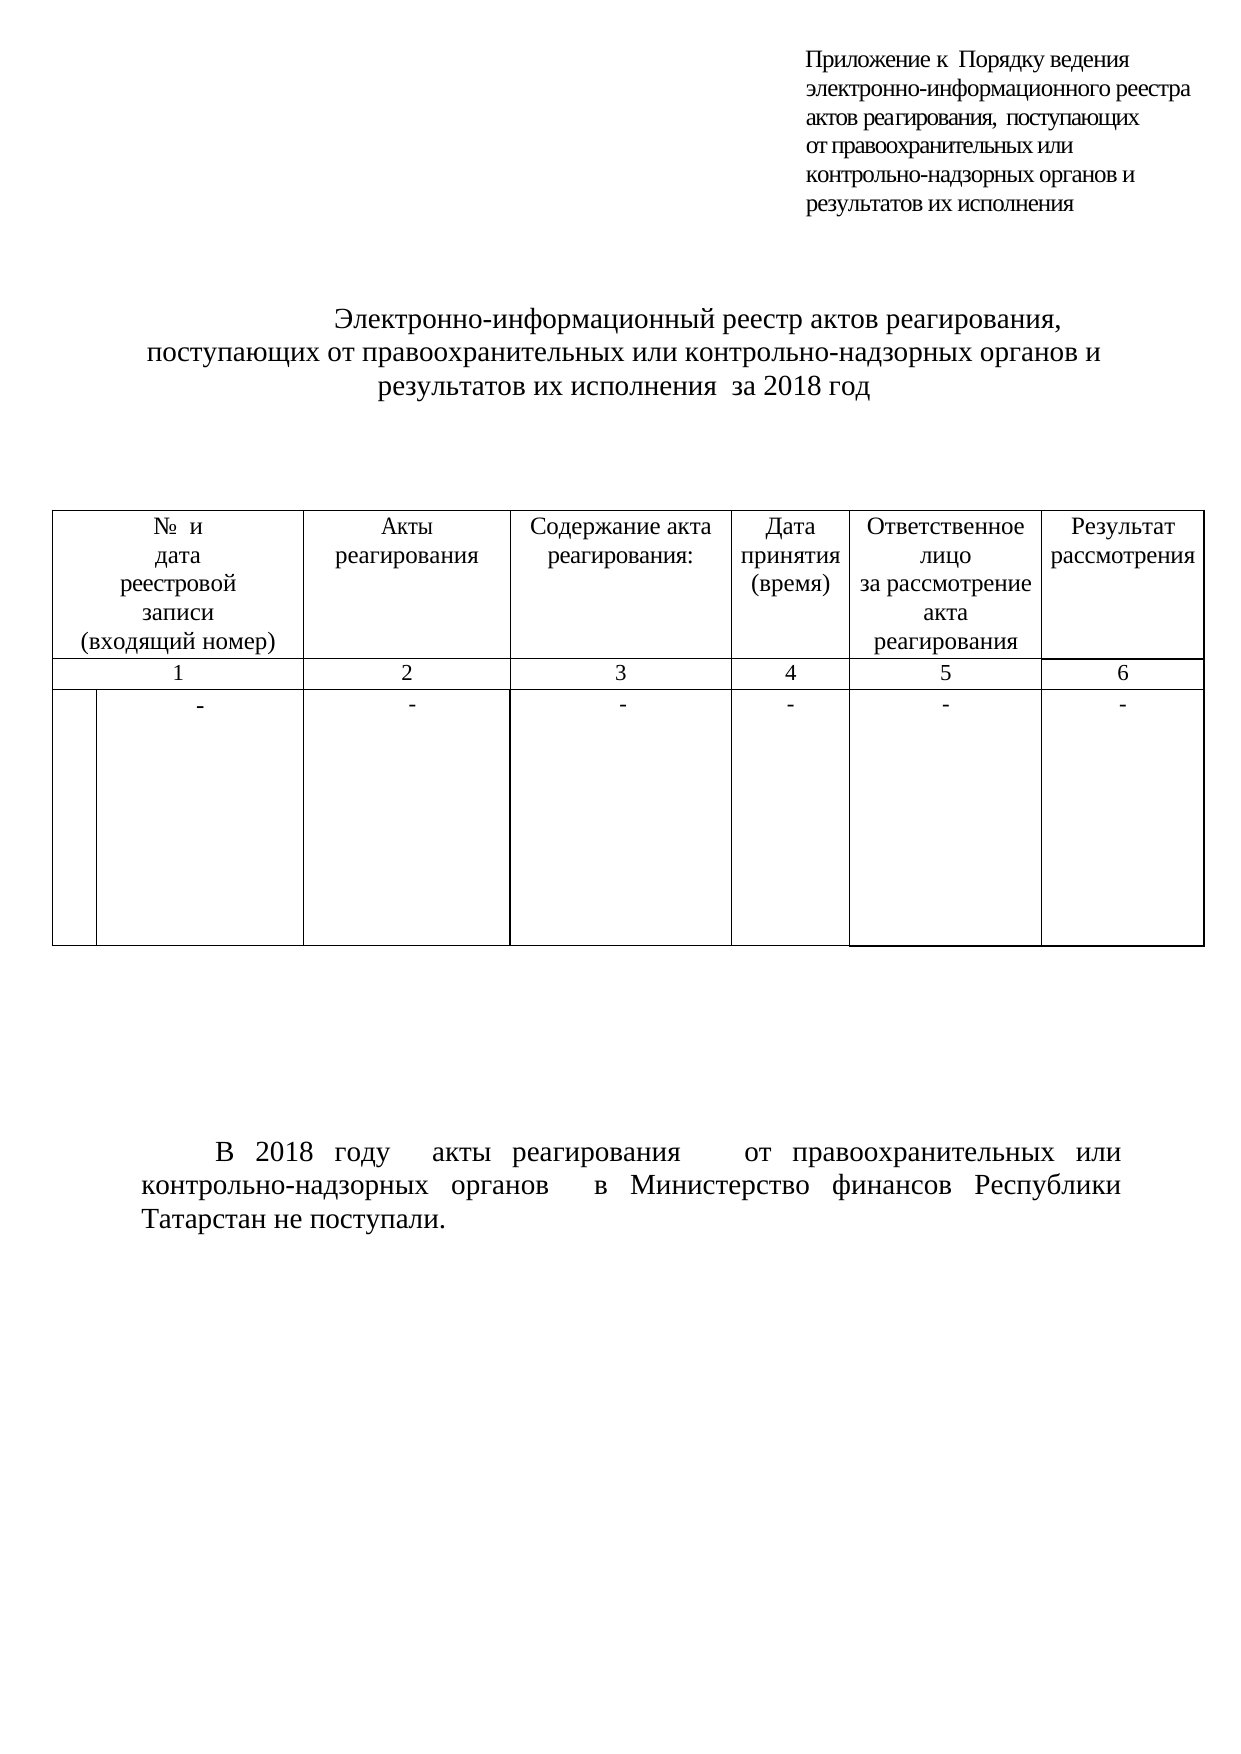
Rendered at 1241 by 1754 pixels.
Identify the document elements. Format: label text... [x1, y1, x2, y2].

table_cell [53, 690, 96, 945]
text Приложение к Порядку ведения электронно-информационного реестра [805, 44, 1204, 102]
text от правоохранительных или [806, 131, 1204, 159]
table_cell - [511, 690, 731, 945]
table_header Ответственное лицо за рассмотрение акта реагирования [850, 511, 1041, 658]
table_cell 3 [511, 659, 731, 689]
table_header № и дата реестровой записи (входящий номер) [53, 511, 303, 658]
table_cell - [1042, 690, 1203, 945]
table_header Содержание акта реагирования: [511, 511, 731, 658]
table_cell 5 [850, 659, 1041, 689]
table_header Акты реагирования [304, 511, 510, 658]
text контрольно-надзорных органов и результатов их исполнения [806, 159, 1204, 217]
text Электронно-информационный реестр актов реагирования, поступающих от правоохранительных или контрольно-надзорных органов и результатов их исполнения за 2018 год [126, 301, 1122, 401]
text актов peaгирования, поступающих [806, 102, 1204, 131]
table_cell - [97, 690, 303, 945]
table_header Дата принятия (время) [732, 511, 849, 658]
table_cell - [850, 690, 1041, 945]
table_cell 2 [304, 659, 510, 689]
table_cell - [304, 690, 509, 945]
text В 2018 году акты реагирования от правоохранительных или контрольно-надзорных органов в Министерство финансов Республики Татарстан не поступали. [141, 1134, 1122, 1234]
table_cell 4 [732, 659, 849, 689]
table_cell 1 [53, 659, 303, 689]
table_cell - [732, 690, 849, 945]
table_cell 6 [1042, 660, 1203, 689]
table_header Результат рассмотрения [1042, 511, 1203, 658]
